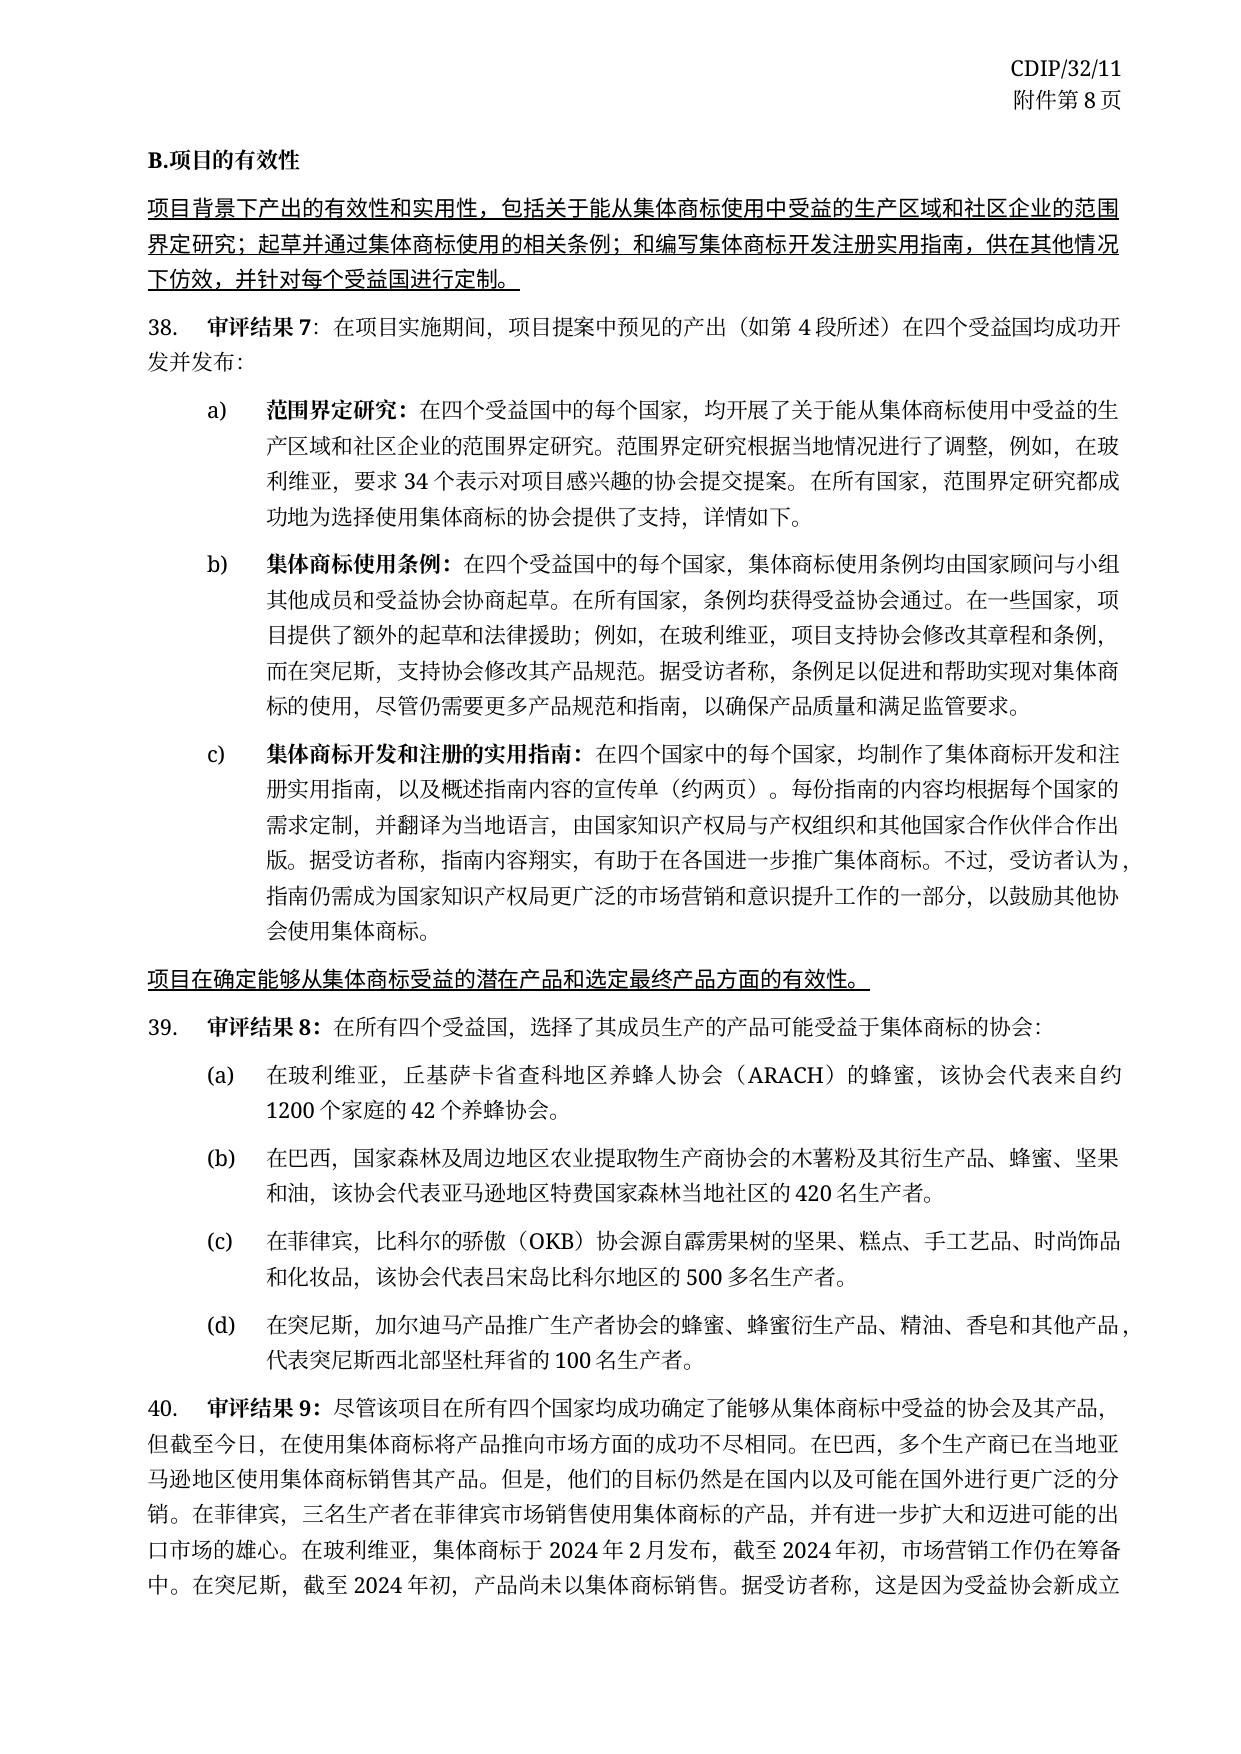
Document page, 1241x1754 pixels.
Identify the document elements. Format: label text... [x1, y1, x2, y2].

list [148, 1387, 1122, 1600]
list 在突尼斯，加尔迪马产品推广生产者协会的蜂蜜、蜂蜜衍生产品、精油、香皂和其他产品，代表突尼斯西北部坚杜拜省的100名生产者。 [207, 1304, 1122, 1375]
list 在玻利维亚，丘基萨卡省查科地区养蜂人协会（ARACH）的蜂蜜，该协会代表来自约1200个家庭的42个养蜂协会。 [207, 1054, 1122, 1125]
list 在巴西，国家森林及周边地区农业提取物生产商协会的木薯粉及其衍生产品、蜂蜜、坚果和油，该协会代表亚马逊地区特费国家森林当地社区的420名生产者。 [207, 1137, 1122, 1208]
list 集体商标使用条例：在四个受益国中的每个国家，集体商标使用条例均由国家顾问与小组其他成员和受益协会协商起草。在所有国家，条例均获得受益协会通过。在一些国家，项目提供了额外的起草和法律援助；例如，在玻利维亚，项目支持协会修改其章程和条例，而在突尼斯，支持协会修改其产品规范。据受访者称，条例足以促进和帮助实现对集体商标的使用，尽管仍需要更多产品规范和指南，以确保产品质量和满足监管要求。 [207, 544, 1122, 721]
list 审评结果8：在所有四个受益国，选择了其成员生产的产品可能受益于集体商标的协会： [148, 1006, 1122, 1042]
list 审评结果7：在项目实施期间，项目提案中预见的产出（如第4段所述）在四个受益国均成功开发并发布： [148, 306, 1122, 377]
text 项目背景下产出的有效性和实用性，包括关于能从集体商标使用中受益的生产区域和社区企业的范围界定研究；起草并通过集体商标使用的相关条例；和编写集体商标开发注册实用指南，供在其他情况下仿效，并针对每个受益国进行定制。 [148, 187, 1122, 294]
list 集体商标开发和注册的实用指南：在四个国家中的每个国家，均制作了集体商标开发和注册实用指南，以及概述指南内容的宣传单（约两页）。每份指南的内容均根据每个国家的需求定制，并翻译为当地语言，由国家知识产权局与产权组织和其他国家合作伙伴合作出版。据受访者称，指南内容翔实，有助于在各国进一步推广集体商标。不过，受访者认为，指南仍需成为国家知识产权局更广泛的市场营销和意识提升工作的一部分，以鼓励其他协会使用集体商标。 [207, 733, 1122, 946]
text 项目在确定能够从集体商标受益的潜在产品和选定最终产品方面的有效性。 [148, 958, 1122, 994]
list 在菲律宾，比科尔的骄傲（OKB）协会源自霹雳果树的坚果、糕点、手工艺品、时尚饰品和化妆品，该协会代表吕宋岛比科尔地区的500多名生产者。 [207, 1221, 1122, 1292]
list 范围界定研究：在四个受益国中的每个国家，均开展了关于能从集体商标使用中受益的生产区域和社区企业的范围界定研究。范围界定研究根据当地情况进行了调整，例如，在玻利维亚，要求34个表示对项目感兴趣的协会提交提案。在所有国家，范围界定研究都成功地为选择使用集体商标的协会提供了支持，详情如下。 [207, 389, 1122, 531]
subtitle B.项目的有效性 [148, 139, 1122, 175]
